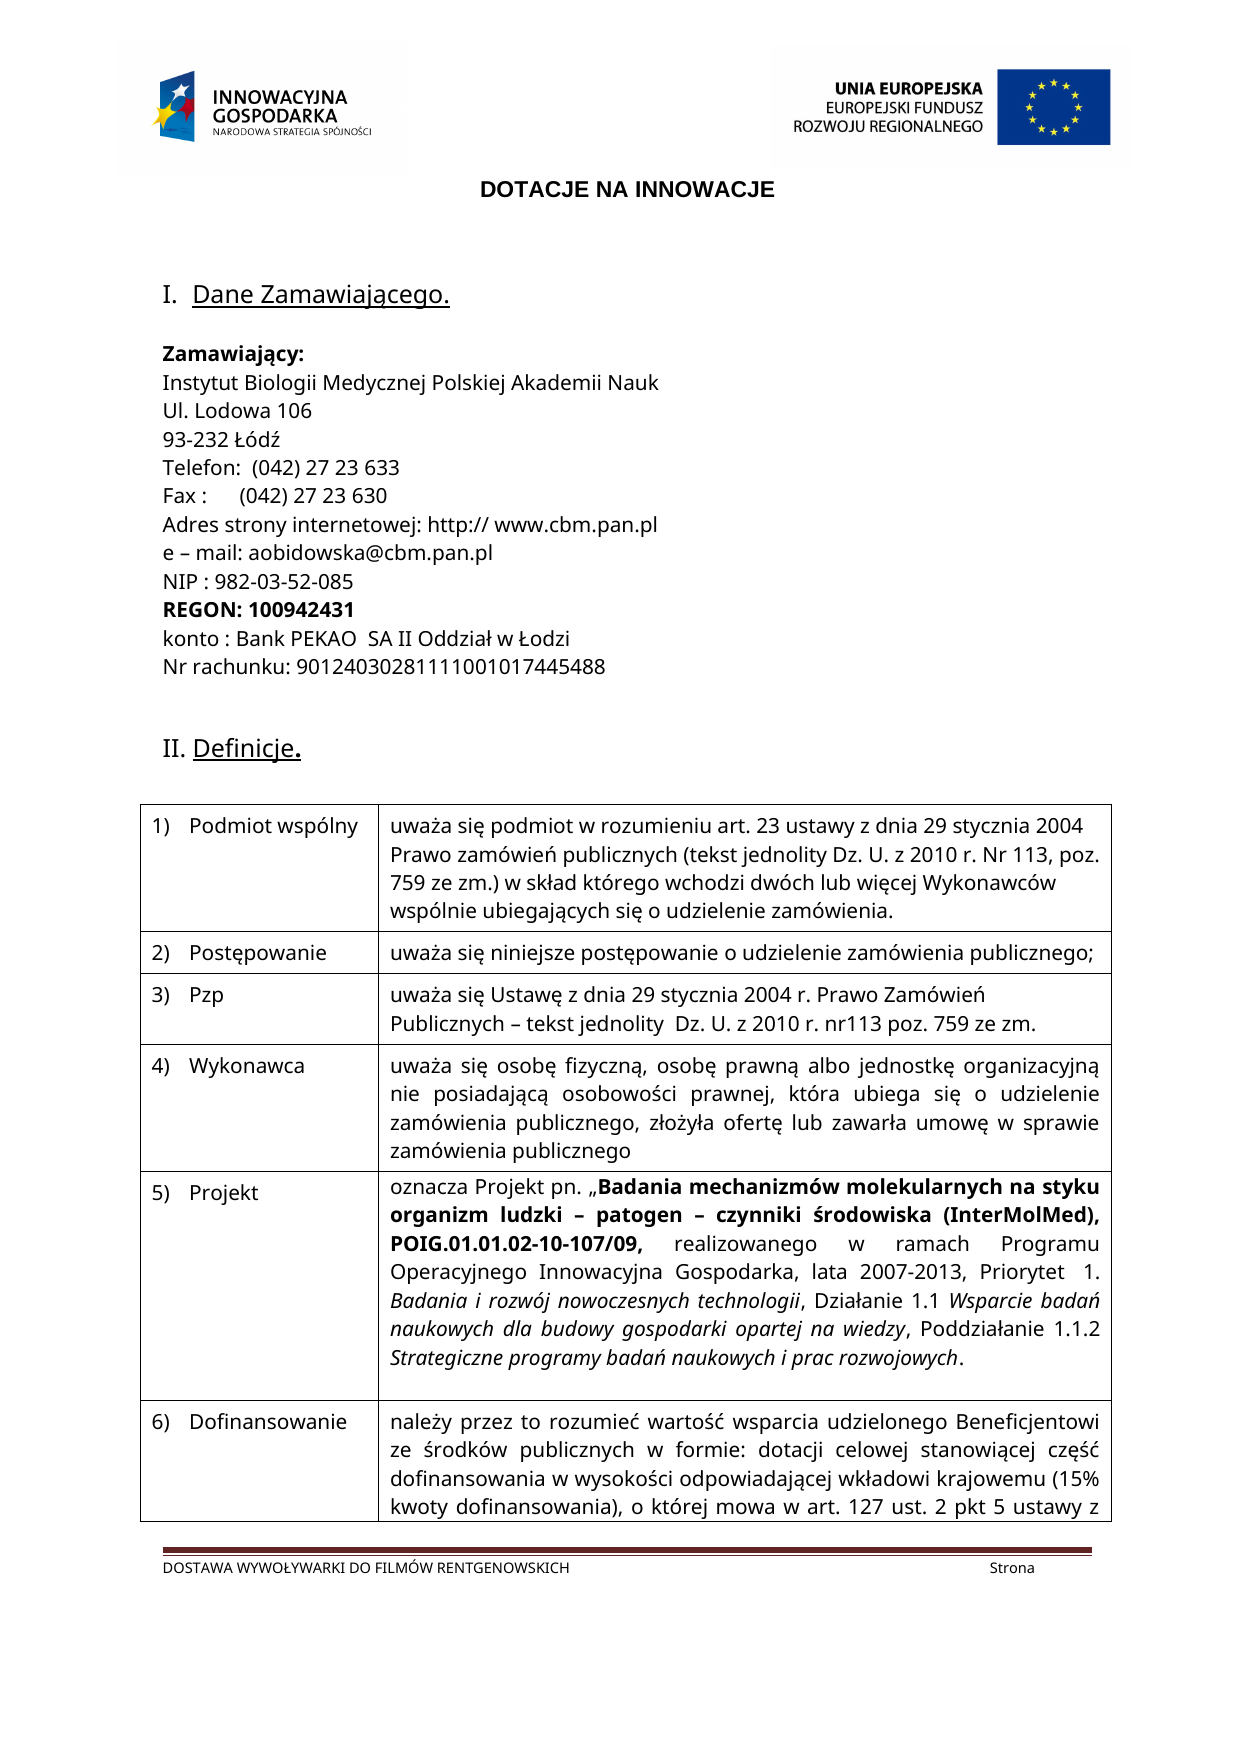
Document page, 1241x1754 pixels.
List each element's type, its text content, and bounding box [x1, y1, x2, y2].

table_cell Dofinansowanie [141, 1401, 378, 1521]
text Instytut Biologii Medycznej Polskiej Akademii Nauk [162, 368, 1092, 396]
text 93-232 Łódź [162, 425, 1092, 453]
table_cell Wykonawca [141, 1045, 378, 1171]
table_cell oznacza Projekt pn. „Badania mechanizmów molekularnych na styku organizm ludzki – patogen – czynniki środowiska (InterMolMed), POIG.01.01.02-10-107/09, realizowanego w ramach Programu Operacyjnego Innowacyjna Gospodarka, lata 2007-2013, Priorytet 1. Badania i rozwój nowoczesnych technologii, Działanie 1.1 Wsparcie badań naukowych dla budowy gospodarki opartej na wiedzy, Poddziałanie 1.1.2 Strategiczne programy badań naukowych i prac rozwojowych. [379, 1172, 1111, 1399]
picture [771, 45, 1132, 169]
text e – mail: aobidowska@cbm.pan.pl [162, 538, 1092, 567]
table_cell uważa się osobę fizyczną, osobę prawną albo jednostkę organizacyjną nie posiadającą osobowości prawnej, która ubiega się o udzielenie zamówienia publicznego, złożyła ofertę lub zawarła umowę w sprawie zamówienia publicznego [379, 1045, 1111, 1171]
table_cell uważa się Ustawę z dnia 29 stycznia 2004 r. Prawo Zamówień Publicznych – tekst jednolity Dz. U. z 2010 r. nr113 poz. 759 ze zm. [379, 974, 1111, 1044]
table_header Podmiot wspólny [141, 805, 378, 931]
text Telefon: (042) 27 23 633 [162, 453, 1092, 482]
table_cell Pzp [141, 974, 378, 1044]
text Fax : (042) 27 23 630 [162, 482, 1092, 510]
list Dane Zamawiającego. [162, 277, 1092, 311]
table_cell Projekt [141, 1172, 378, 1399]
text Ul. Lodowa 106 [162, 396, 1092, 425]
text Nr rachunku: 90124030281111001017445488 [162, 652, 1092, 681]
picture [115, 35, 406, 177]
text konto : Bank PEKAO SA II Oddział w Łodzi [162, 624, 1092, 652]
text II. Definicje. [162, 731, 1092, 765]
table_cell Postępowanie [141, 932, 378, 973]
text NIP : 982-03-52-085 [162, 567, 1092, 595]
text Zamawiający: [162, 339, 1092, 368]
table_cell uważa się niniejsze postępowanie o udzielenie zamówienia publicznego; [379, 932, 1111, 973]
table_header uważa się podmiot w rozumieniu art. 23 ustawy z dnia 29 stycznia 2004 Prawo zamówień publicznych (tekst jednolity Dz. U. z 2010 r. Nr 113, poz. 759 ze zm.) w skład którego wchodzi dwóch lub więcej Wykonawców wspólnie ubiegających się o udzielenie zamówienia. [379, 805, 1111, 931]
text REGON: 100942431 [162, 595, 1092, 624]
text Adres strony internetowej: http:// www.cbm.pan.pl [162, 510, 1092, 538]
